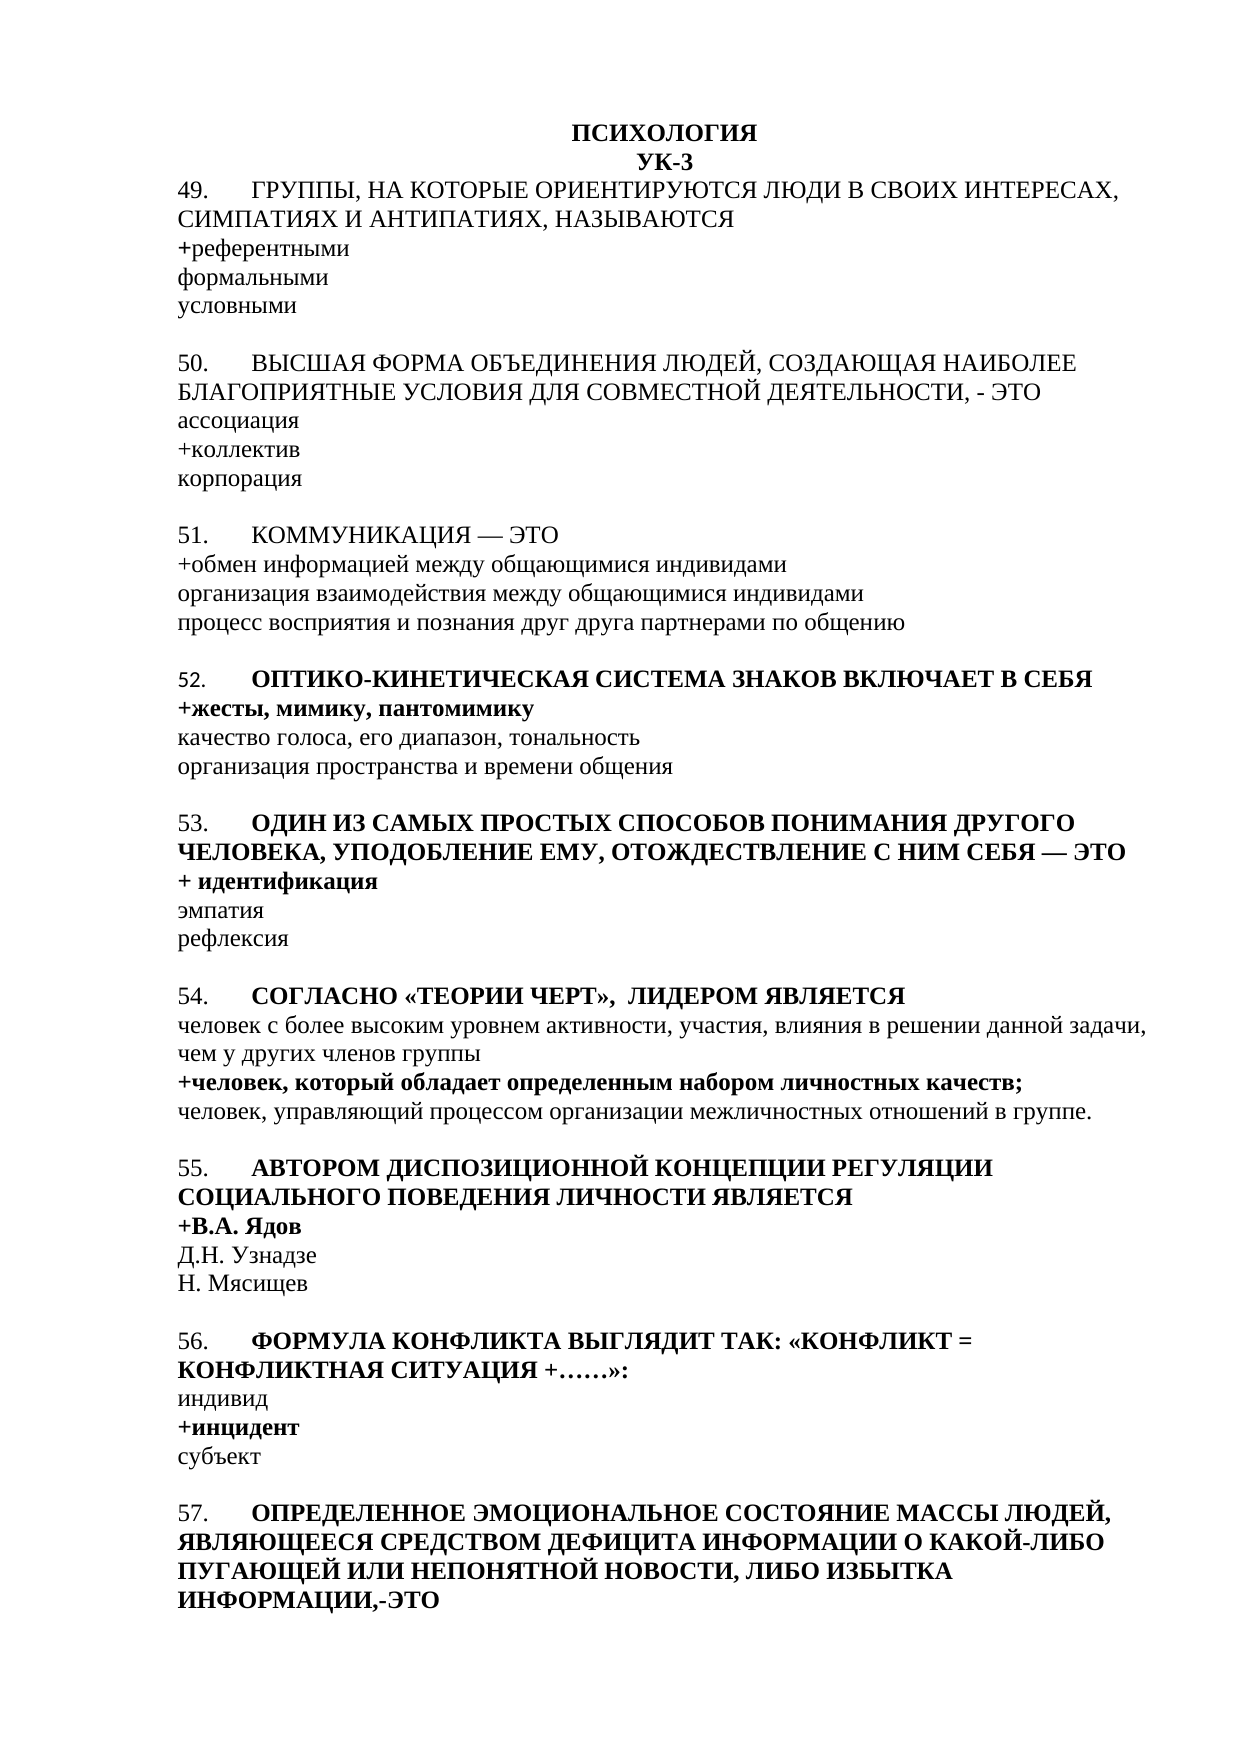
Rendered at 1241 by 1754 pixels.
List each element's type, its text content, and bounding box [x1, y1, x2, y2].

list ОПТИКО-КИНЕТИЧЕСКАЯ СИСТЕМА ЗНАКОВ ВКЛЮЧАЕТ В СЕБЯ +жесты, мимику, пантомимику качество голоса, его диапазон, тональность организация пространства и времени общения [177, 664, 1152, 780]
list ОДИН ИЗ САМЫХ ПРОСТЫХ СПОСОБОВ ПОНИМАНИЯ ДРУГОГО ЧЕЛОВЕКА, УПОДОБЛЕНИЕ ЕМУ, ОТОЖДЕСТВЛЕНИЕ С НИМ СЕБЯ — ЭТО + идентификация эмпатия рефлексия [177, 808, 1152, 952]
list ОПРЕДЕЛЕННОЕ ЭМОЦИОНАЛЬНОЕ СОСТОЯНИЕ МАССЫ ЛЮДЕЙ, ЯВЛЯЮЩЕЕСЯ СРЕДСТВОМ ДЕФИЦИТА ИНФОРМАЦИИ О КАКОЙ-ЛИБО ПУГАЮЩЕЙ ИЛИ НЕПОНЯТНОЙ НОВОСТИ, ЛИБО ИЗБЫТКА ИНФОРМАЦИИ,-ЭТО [177, 1498, 1152, 1613]
text УК-3 [177, 147, 1152, 176]
list КОММУНИКАЦИЯ — ЭТО +обмен информацией между общающимися индивидами организация взаимодействия между общающимися индивидами процесс восприятия и познания друг друга партнерами по общению [177, 521, 1152, 636]
list ГРУППЫ, НА КОТОРЫЕ ОРИЕНТИРУЮТСЯ ЛЮДИ В СВОИХ ИНТЕРЕСАХ, СИМПАТИЯХ И АНТИПАТИЯХ, НАЗЫВАЮТСЯ +референтными формальными условными [177, 176, 1152, 319]
list АВТОРОМ ДИСПОЗИЦИОННОЙ КОНЦЕПЦИИ РЕГУЛЯЦИИ СОЦИАЛЬНОГО ПОВЕДЕНИЯ ЛИЧНОСТИ ЯВЛЯЕТСЯ +В.А. Ядов Д.Н. Узнадзе Н. Мясищев [177, 1153, 1152, 1297]
text ПСИХОЛОГИЯ [177, 118, 1152, 147]
list ВЫСШАЯ ФОРМА ОБЪЕДИНЕНИЯ ЛЮДЕЙ, СОЗДАЮЩАЯ НАИБОЛЕЕ БЛАГОПРИЯТНЫЕ УСЛОВИЯ ДЛЯ СОВМЕСТНОЙ ДЕЯТЕЛЬНОСТИ, - ЭТО [177, 348, 1152, 406]
list ФОРМУЛА КОНФЛИКТА ВЫГЛЯДИТ ТАК: «КОНФЛИКТ = КОНФЛИКТНАЯ СИТУАЦИЯ +……»: индивид +инцидент субъект [177, 1326, 1152, 1470]
text ассоциация +коллектив корпорация [177, 406, 1152, 492]
list СОГЛАСНО «ТЕОРИИ ЧЕРТ», ЛИДЕРОМ ЯВЛЯЕТСЯ человек с более высоким уровнем активности, участия, влияния в решении данной задачи, чем у других членов группы +человек, который обладает определенным набором личностных качеств; человек, управляющий процессом организации межличностных отношений в группе. [177, 981, 1152, 1125]
